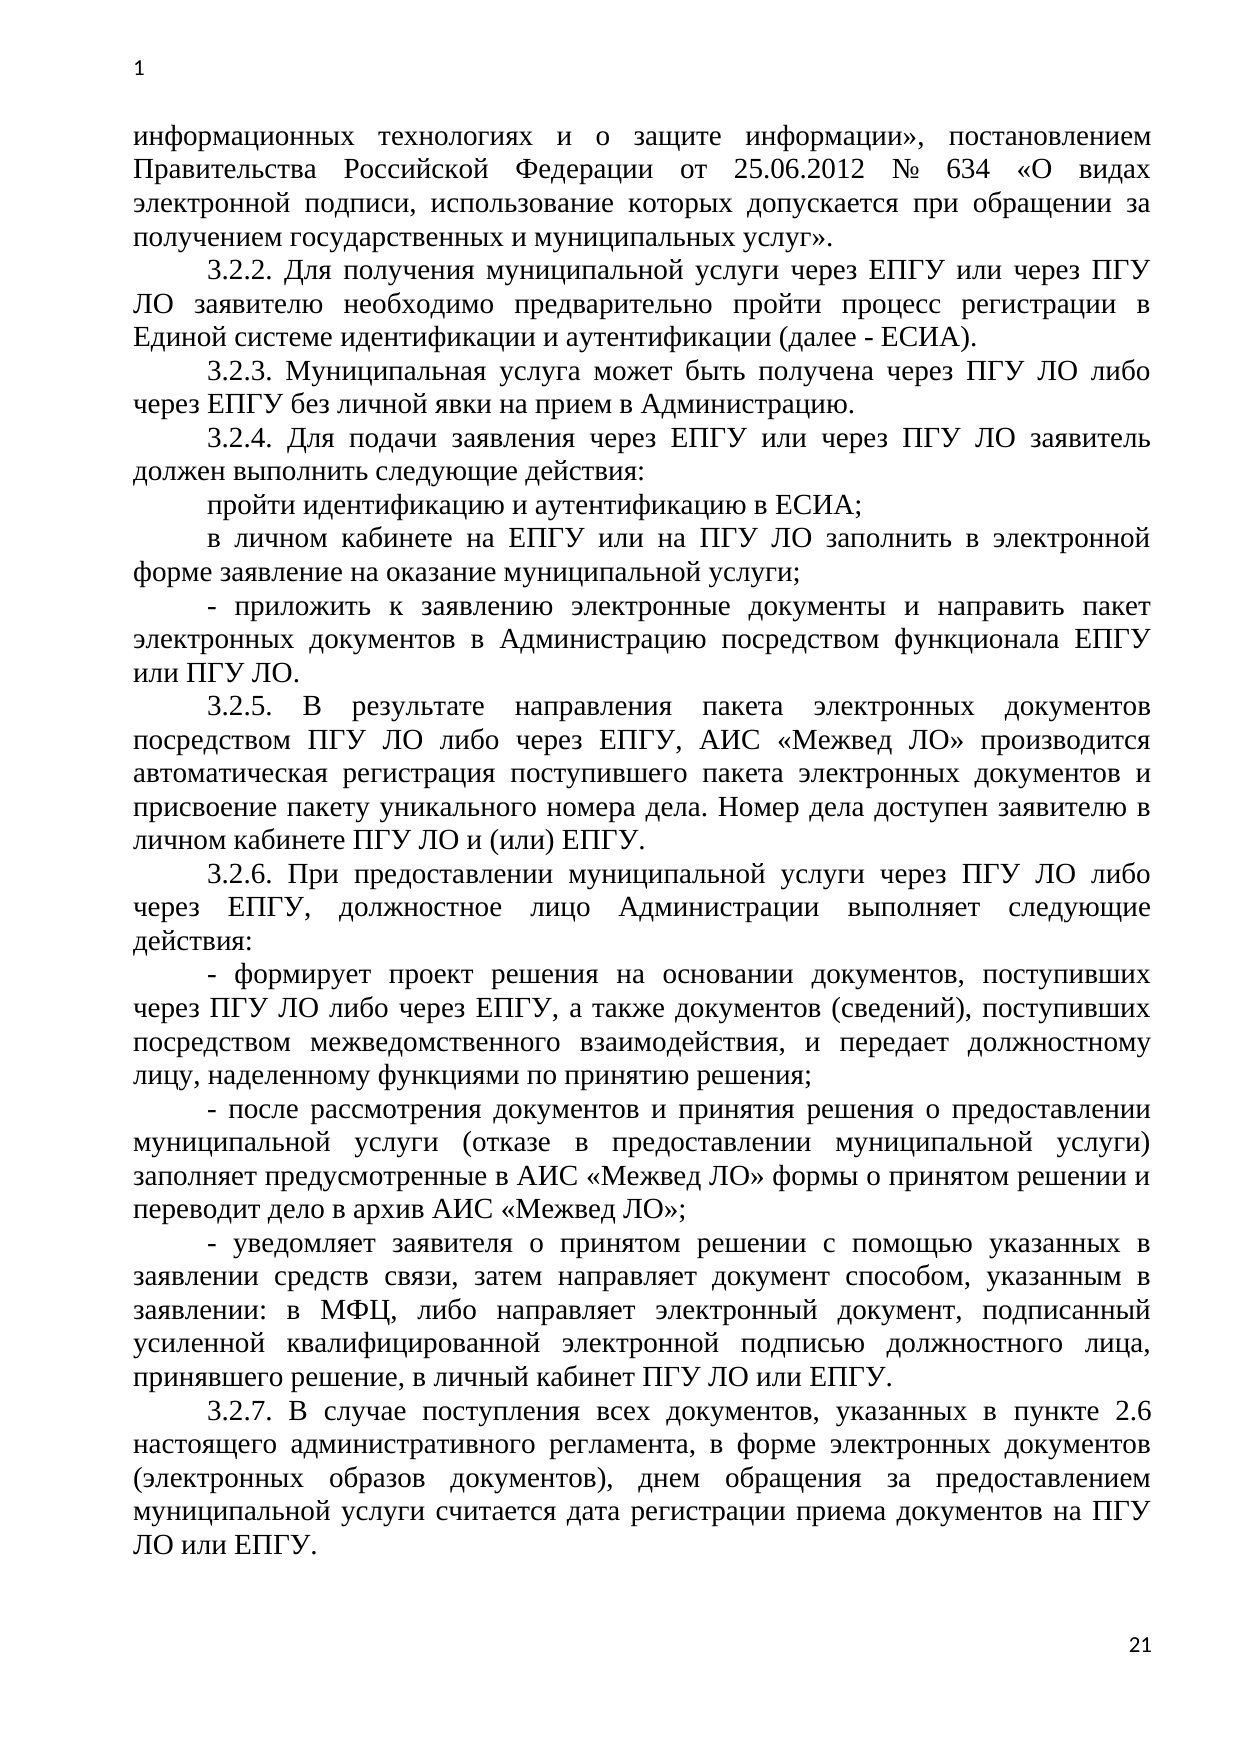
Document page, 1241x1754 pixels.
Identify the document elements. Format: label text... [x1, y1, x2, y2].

text 3.2.5. В результате направления пакета электронных документов посредством ПГУ ЛО либо через ЕПГУ, АИС «Межвед ЛО» производится автоматическая регистрация поступившего пакета электронных документов и присвоение пакету уникального номера дела. Номер дела доступен заявителю в личном кабинете ПГУ ЛО и (или) ЕПГУ. [133, 688, 1152, 856]
text 3.2.4. Для подачи заявления через ЕПГУ или через ПГУ ЛО заявитель должен выполнить следующие действия: [133, 420, 1152, 487]
text 3.2.3. Муниципальная услуга может быть получена через ПГУ ЛО либо через ЕПГУ без личной явки на прием в Администрацию. [133, 353, 1152, 420]
text пройти идентификацию и аутентификацию в ЕСИА; [133, 487, 1152, 521]
text - уведомляет заявителя о принятом решении с помощью указанных в заявлении средств связи, затем направляет документ способом, указанным в заявлении: в МФЦ, либо направляет электронный документ, подписанный усиленной квалифицированной электронной подписью должностного лица, принявшего решение, в личный кабинет ПГУ ЛО или ЕПГУ. [133, 1225, 1152, 1393]
text в личном кабинете на ЕПГУ или на ПГУ ЛО заполнить в электронной форме заявление на оказание муниципальной услуги; [133, 521, 1152, 588]
text 3.2.2. Для получения муниципальной услуги через ЕПГУ или через ПГУ ЛО заявителю необходимо предварительно пройти процесс регистрации в Единой системе идентификации и аутентификации (далее - ЕСИА). [133, 252, 1152, 353]
text 3.2.6. При предоставлении муниципальной услуги через ПГУ ЛО либо через ЕПГУ, должностное лицо Администрации выполняет следующие действия: [133, 856, 1152, 957]
text 3.2.7. В случае поступления всех документов, указанных в пункте 2.6 настоящего административного регламента, в форме электронных документов (электронных образов документов), днем обращения за предоставлением муниципальной услуги считается дата регистрации приема документов на ПГУ ЛО или ЕПГУ. [133, 1393, 1152, 1560]
text - после рассмотрения документов и принятия решения о предоставлении муниципальной услуги (отказе в предоставлении муниципальной услуги) заполняет предусмотренные в АИС «Межвед ЛО» формы о принятом решении и переводит дело в архив АИС «Межвед ЛО»; [133, 1091, 1152, 1225]
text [133, 118, 1152, 252]
text - формирует проект решения на основании документов, поступивших через ПГУ ЛО либо через ЕПГУ, а также документов (сведений), поступивших посредством межведомственного взаимодействия, и передает должностному лицу, наделенному функциями по принятию решения; [133, 957, 1152, 1091]
text - приложить к заявлению электронные документы и направить пакет электронных документов в Администрацию посредством функционала ЕПГУ или ПГУ ЛО. [133, 588, 1152, 688]
